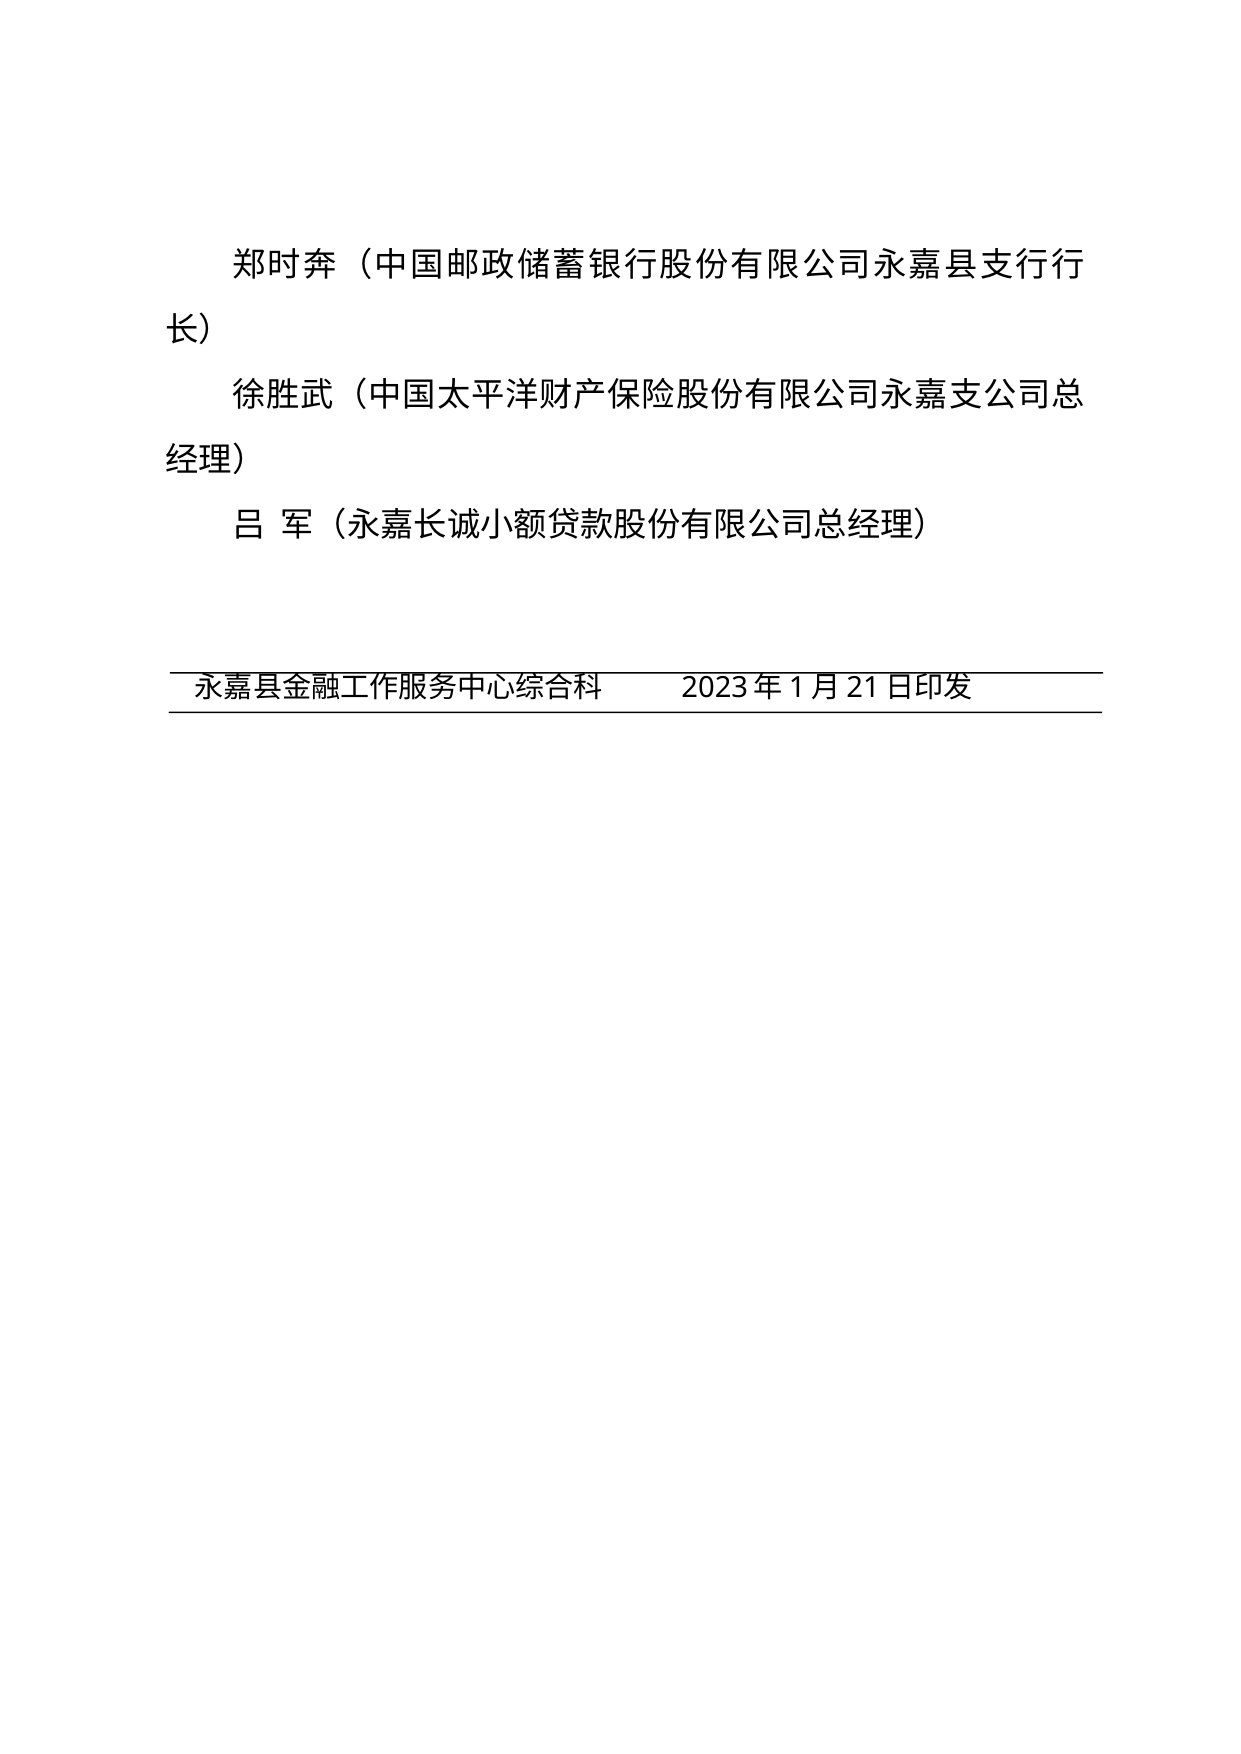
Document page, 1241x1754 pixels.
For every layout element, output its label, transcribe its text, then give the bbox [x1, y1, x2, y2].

text 吕 军（永嘉长诚小额贷款股份有限公司总经理） [165, 490, 1087, 555]
text 永嘉县金融工作服务中心综合科 2023年1月21日印发 [165, 652, 1087, 717]
text 郑时奔（中国邮政储蓄银行股份有限公司永嘉县支行行长） [165, 230, 1087, 360]
text 徐胜武（中国太平洋财产保险股份有限公司永嘉支公司总经理） [165, 360, 1087, 490]
